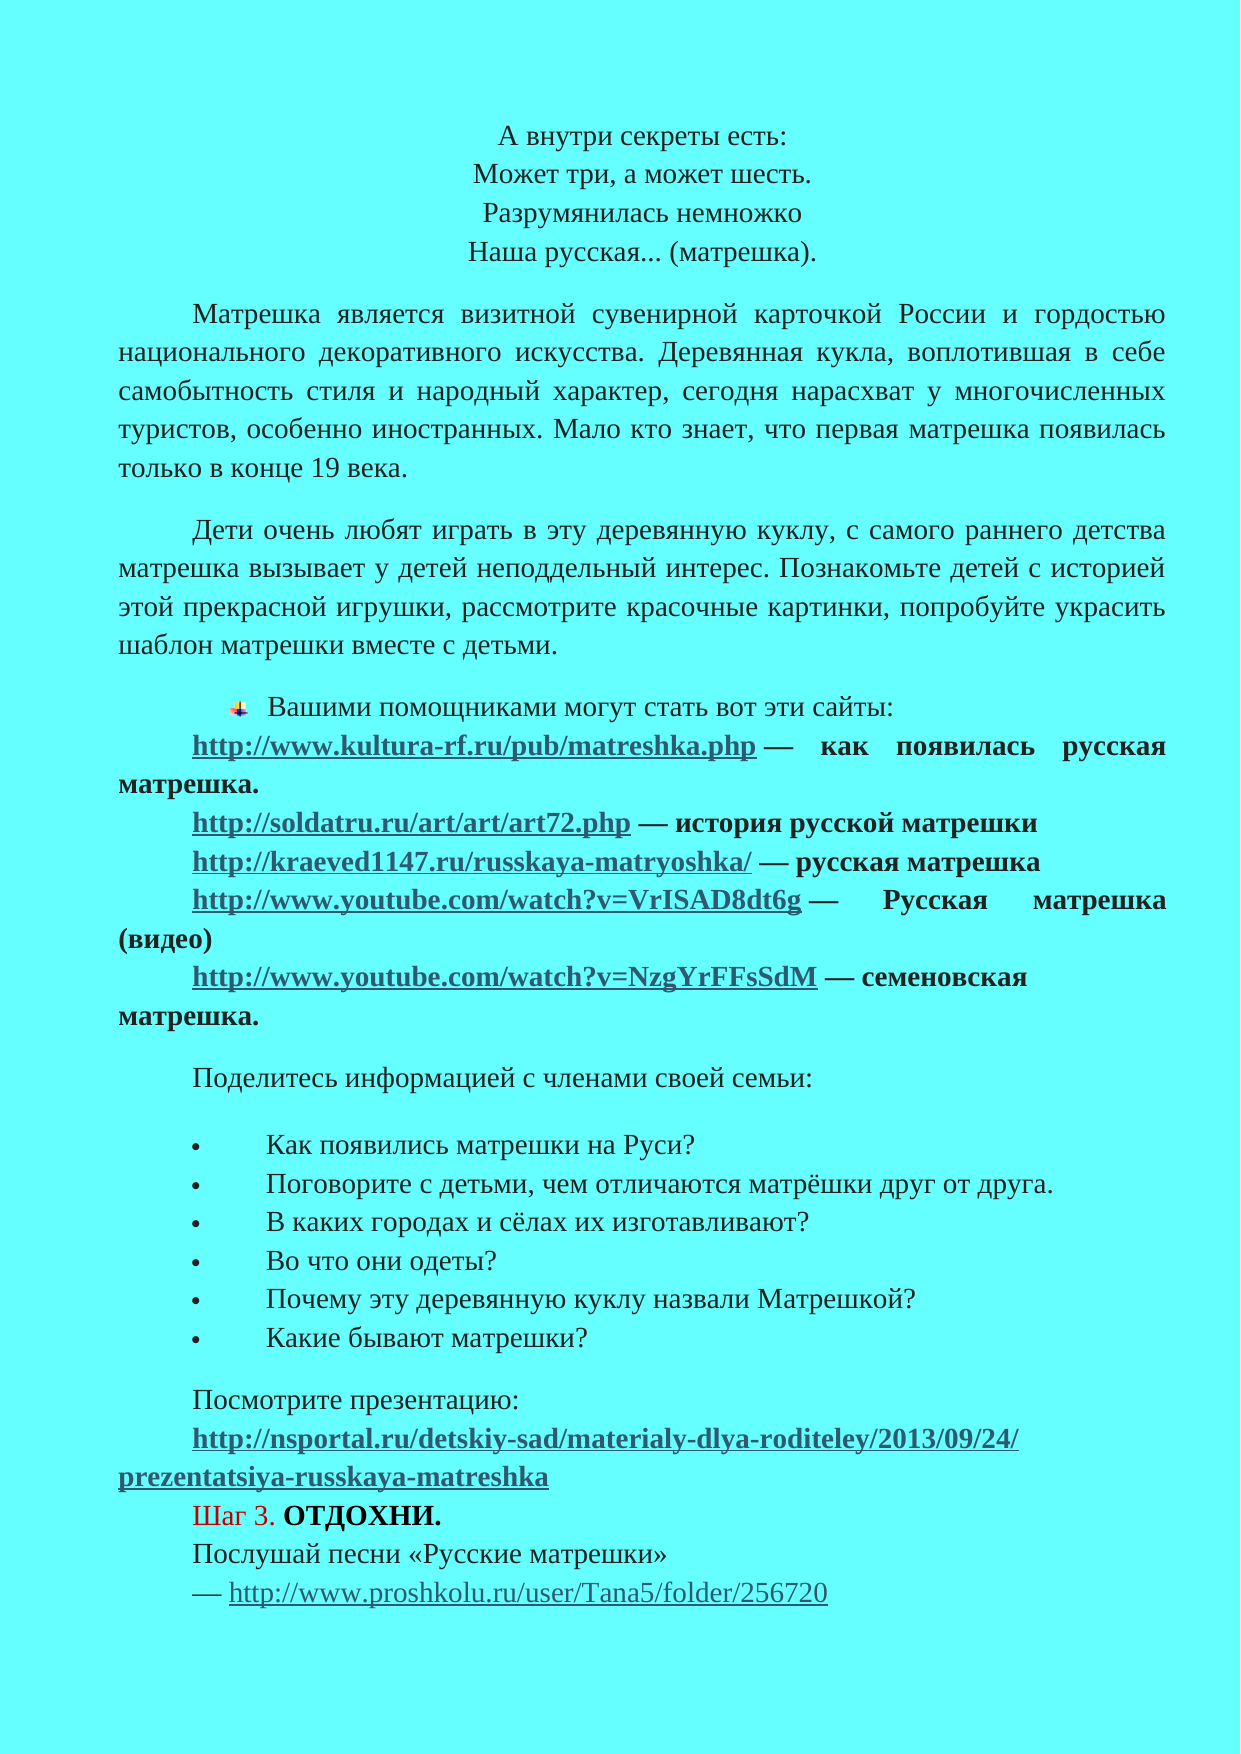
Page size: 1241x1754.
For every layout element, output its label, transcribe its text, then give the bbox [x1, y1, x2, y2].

text Послушай песни «Русские матрешки» [118, 1536, 1167, 1570]
text http://kraeved1147.ru/russkaya-matryoshka/ — русская матрешка [118, 844, 1167, 877]
list Какие бывают матрешки? [118, 1320, 1167, 1354]
text http://nsportal.ru/detskiy-sad/materialy-dlya-roditeley/2013/09/24/prezentatsiya-russkaya-matreshka [118, 1421, 1167, 1493]
text Дети очень любят играть в эту деревянную куклу, с самого раннего детства матрешка вызывает у детей неподдельный интерес. Познакомьте детей с историей этой прекрасной игрушки, рассмотрите красочные картинки, попробуйте украсить шаблон матрешки вместе с детьми. [118, 512, 1167, 661]
text http://www.youtube.com/watch?v=VrISAD8dt6g — Русская матрешка (видео) [118, 882, 1167, 954]
text http://www.kultura-rf.ru/pub/matreshka.php — как появилась русская матрешка. [118, 728, 1167, 800]
text Поделитесь информацией с членами своей семьи: [118, 1060, 1167, 1093]
list Почему эту деревянную куклу назвали Матрешкой? [118, 1282, 1167, 1315]
picture [230, 700, 248, 717]
list В каких городах и сёлах их изготавливают? [118, 1204, 1167, 1238]
text http://soldatru.ru/art/art/art72.php — история русской матрешки [118, 805, 1167, 839]
text Шаг 3. ОТДОХНИ. [118, 1498, 1167, 1531]
text http://www.youtube.com/watch?v=NzgYrFFsSdM — семеновская матрешка. [118, 959, 1167, 1031]
list Вашими помощниками могут стать вот эти сайты: [229, 689, 1167, 723]
text Матрешка является визитной сувенирной карточкой России и гордостью национального декоративного искусства. Деревянная кукла, воплотившая в себе самобытность стиля и народный характер, сегодня нарасхват у многочисленных туристов, особенно иностранных. Мало кто знает, что первая матрешка появилась только в конце 19 века. [118, 296, 1167, 483]
list Во что они одеты? [118, 1243, 1167, 1277]
text — http://www.proshkolu.ru/user/Tana5/folder/256720 [118, 1575, 1167, 1608]
text Посмотрите презентацию: [118, 1382, 1167, 1416]
list Поговорите с детьми, чем отличаются матрёшки друг от друга. [118, 1166, 1167, 1199]
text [118, 118, 1167, 267]
list Как появились матрешки на Руси? [118, 1127, 1167, 1161]
